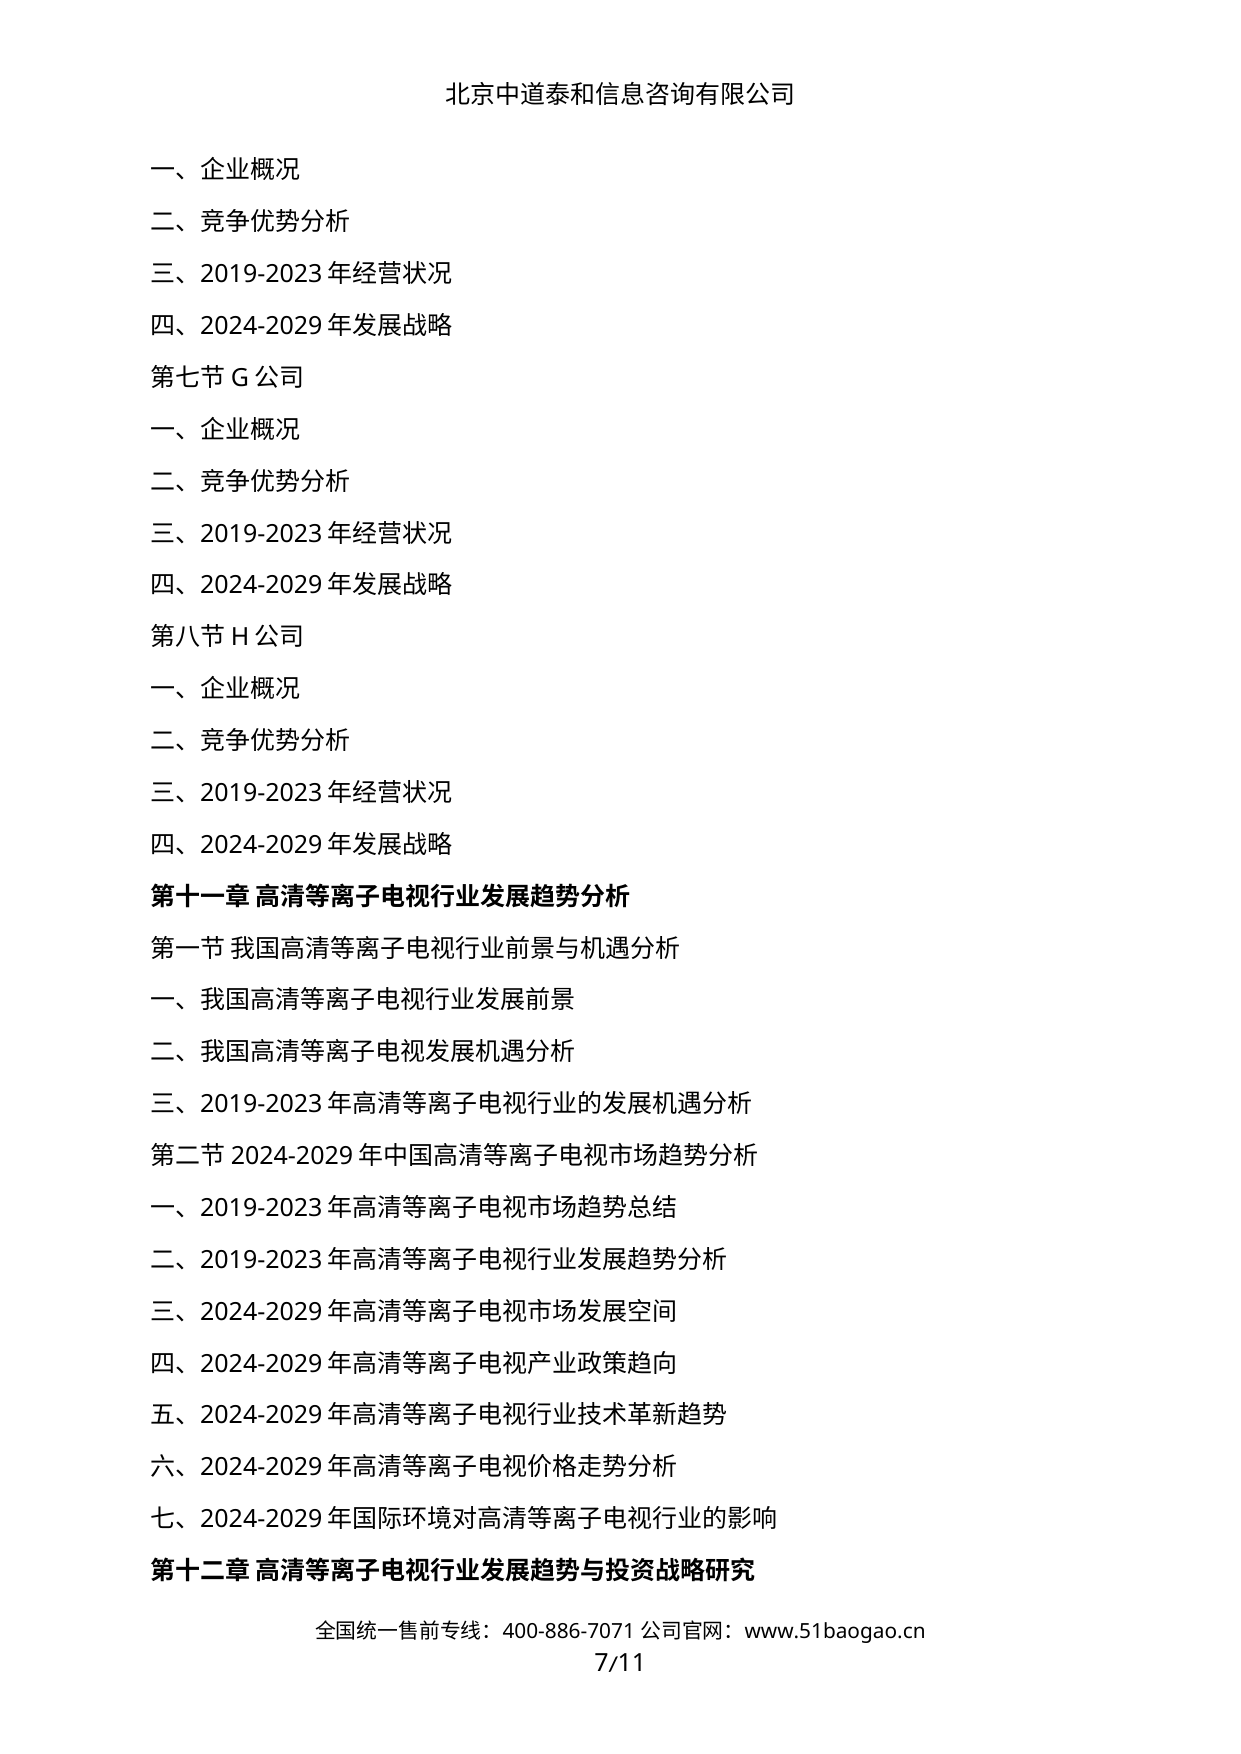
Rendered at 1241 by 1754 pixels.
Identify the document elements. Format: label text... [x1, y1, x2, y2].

text 一、企业概况 [150, 669, 1090, 705]
text 第八节 H公司 [150, 617, 1090, 653]
text 三、2019-2023年经营状况 [150, 513, 1090, 549]
text 一、2019-2023年高清等离子电视市场趋势总结 [150, 1187, 1090, 1224]
text 一、我国高清等离子电视行业发展前景 [150, 980, 1090, 1016]
text 第二节 2024-2029年中国高清等离子电视市场趋势分析 [150, 1136, 1090, 1172]
text 二、竞争优势分析 [150, 461, 1090, 497]
text 四、2024-2029年高清等离子电视产业政策趋向 [150, 1343, 1090, 1379]
text 第十一章 高清等离子电视行业发展趋势分析 [150, 876, 1090, 912]
text 二、我国高清等离子电视发展机遇分析 [150, 1032, 1090, 1068]
text 三、2019-2023年经营状况 [150, 772, 1090, 809]
text 一、企业概况 [150, 409, 1090, 446]
text 第十二章 高清等离子电视行业发展趋势与投资战略研究 [150, 1551, 1090, 1587]
text 三、2019-2023年高清等离子电视行业的发展机遇分析 [150, 1084, 1090, 1120]
text 四、2024-2029年发展战略 [150, 824, 1090, 861]
text 二、竞争优势分析 [150, 721, 1090, 757]
text 第七节 G公司 [150, 357, 1090, 394]
text 三、2024-2029年高清等离子电视市场发展空间 [150, 1291, 1090, 1327]
text 二、竞争优势分析 [150, 202, 1090, 238]
text 四、2024-2029年发展战略 [150, 306, 1090, 342]
text 六、2024-2029年高清等离子电视价格走势分析 [150, 1447, 1090, 1483]
text 七、2024-2029年国际环境对高清等离子电视行业的影响 [150, 1499, 1090, 1535]
text 三、2019-2023年经营状况 [150, 254, 1090, 290]
text 四、2024-2029年发展战略 [150, 565, 1090, 601]
text 一、企业概况 [150, 150, 1090, 186]
text 第一节 我国高清等离子电视行业前景与机遇分析 [150, 928, 1090, 964]
text 五、2024-2029年高清等离子电视行业技术革新趋势 [150, 1395, 1090, 1431]
text 二、2019-2023年高清等离子电视行业发展趋势分析 [150, 1239, 1090, 1276]
